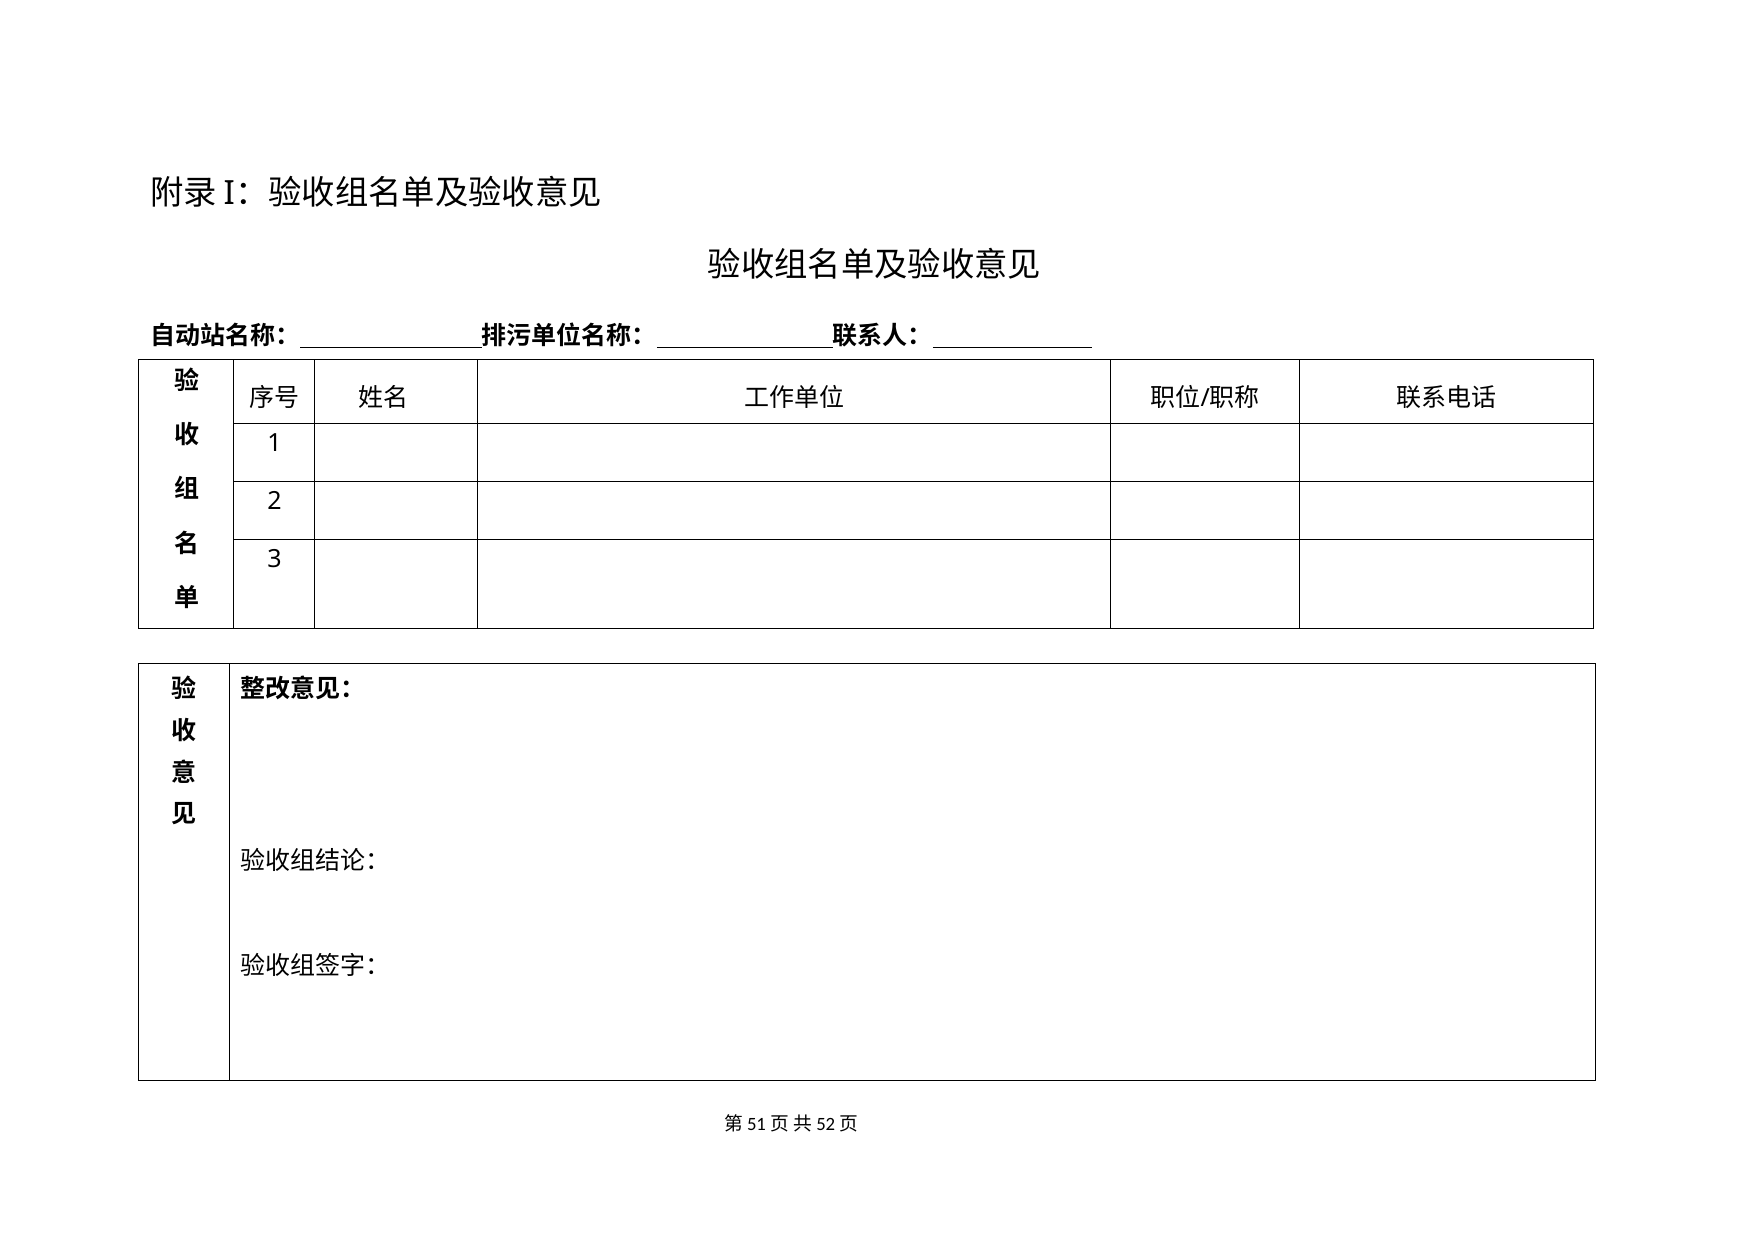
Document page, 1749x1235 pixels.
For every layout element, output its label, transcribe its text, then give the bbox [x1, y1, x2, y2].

table_cell [315, 424, 477, 481]
table_cell [315, 482, 477, 539]
table_cell [315, 540, 477, 628]
text 验收组名单及验收意见 [150, 238, 1598, 286]
table_cell 1 [234, 424, 314, 481]
table_cell [1111, 482, 1299, 539]
table_cell [478, 424, 1110, 481]
table_cell [478, 482, 1110, 539]
table_header 验 收 意 见 [139, 664, 229, 1080]
table_header 职位/职称 [1111, 360, 1299, 423]
table_header 工作单位 [478, 360, 1110, 423]
table_cell [1300, 482, 1593, 539]
table_cell [1300, 540, 1593, 628]
table_cell [1111, 424, 1299, 481]
text 附录I：验收组名单及验收意见 [150, 165, 1598, 214]
table_cell [478, 540, 1110, 628]
text 自动站名称： 排污单位名称： 联系人： [150, 286, 1598, 359]
table_header 序号 [234, 360, 314, 423]
table_header 姓名 [315, 360, 477, 423]
table_header 验 收 组 名 单 [139, 360, 233, 628]
table_cell [1300, 424, 1593, 481]
table_cell 3 [234, 540, 314, 628]
table_header 联系电话 [1300, 360, 1593, 423]
table_cell [1111, 540, 1299, 628]
table_cell 2 [234, 482, 314, 539]
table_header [230, 664, 1595, 1080]
